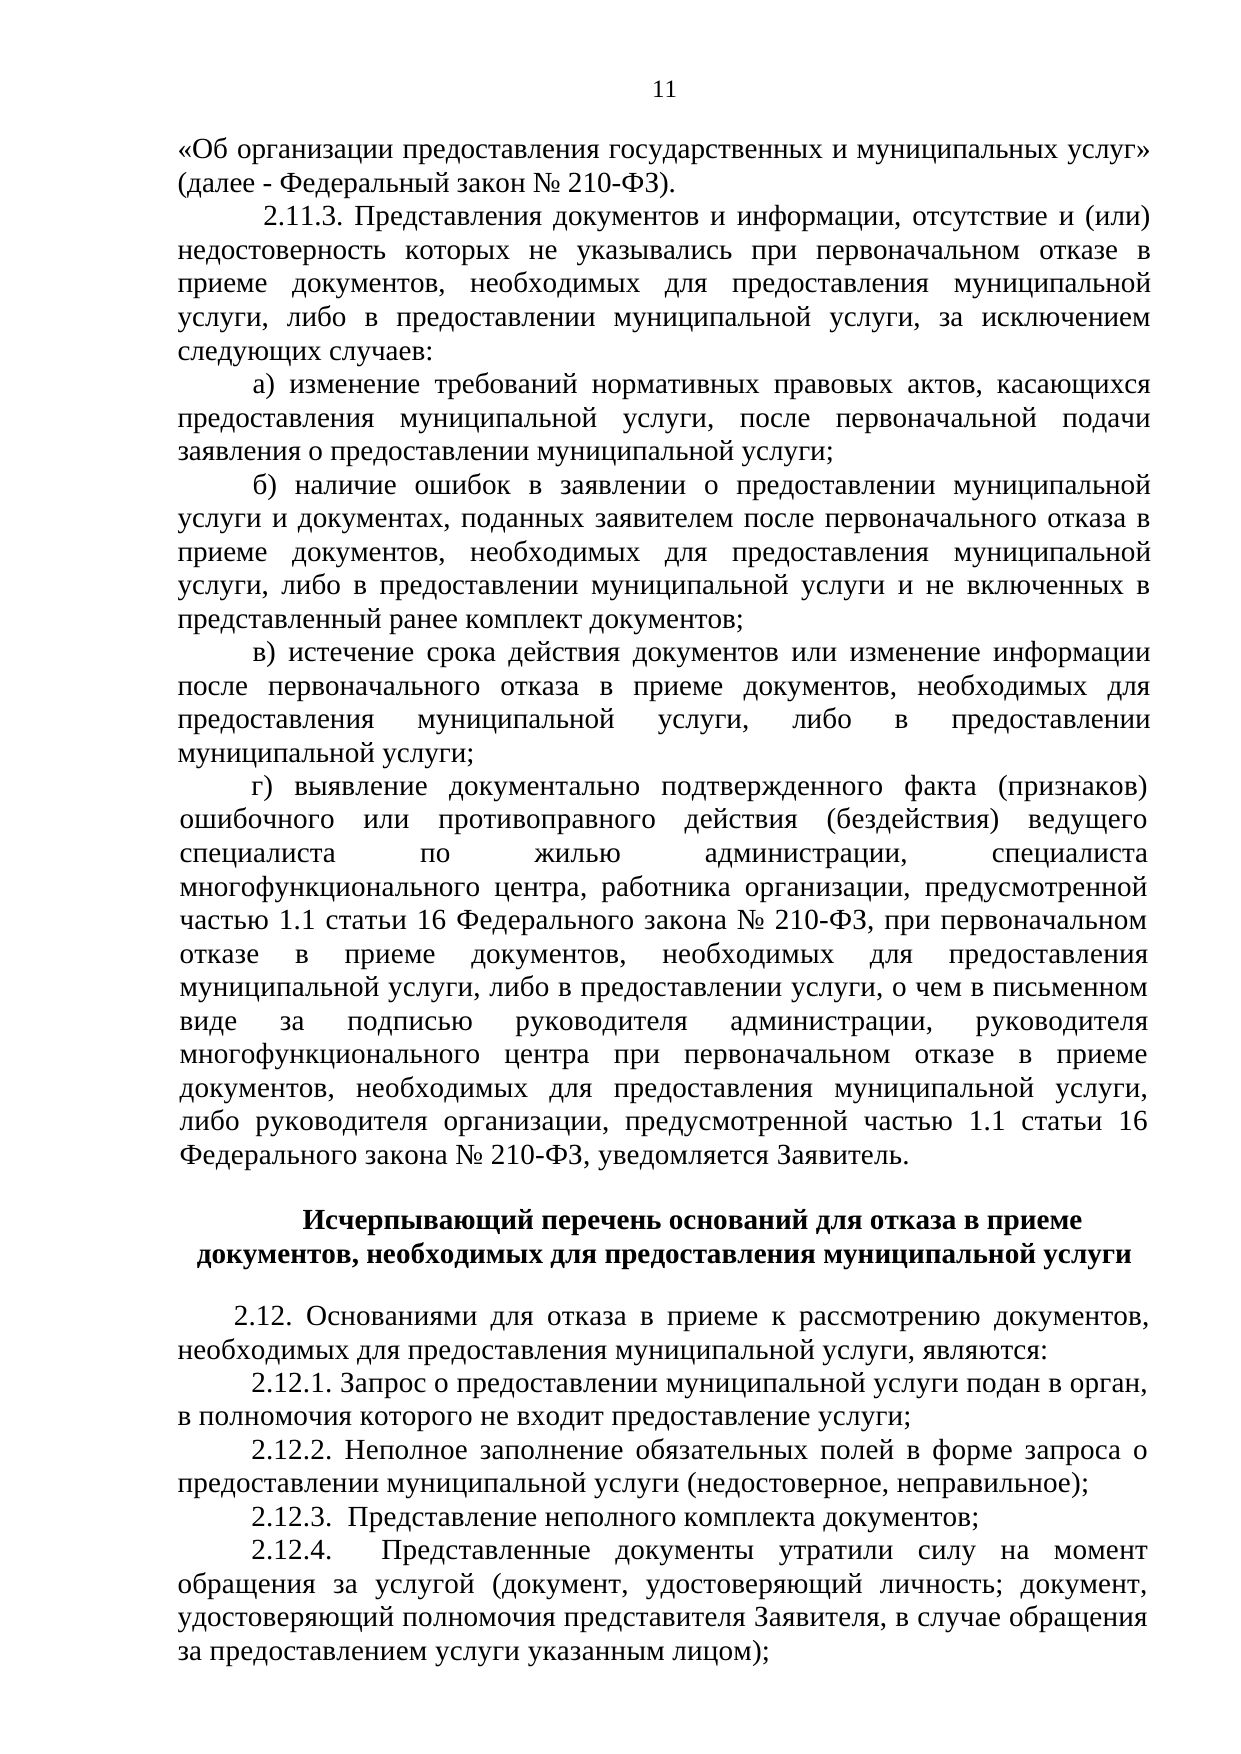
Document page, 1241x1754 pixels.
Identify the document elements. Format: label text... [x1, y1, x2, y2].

text г) выявление документально подтвержденного факта (признаков) ошибочного или противоправного действия (бездействия) ведущего специалиста по жилью администрации, специалиста многофункционального центра, работника организации, предусмотренной частью 1.1 статьи 16 Федерального закона № 210-ФЗ, при первоначальном отказе в приеме документов, необходимых для предоставления муниципальной услуги, либо в предоставлении услуги, о чем в письменном виде за подписью руководителя администрации, руководителя многофункционального центра при первоначальном отказе в приеме документов, необходимых для предоставления муниципальной услуги, либо руководителя организации, предусмотренной частью 1.1 статьи 16 Федерального закона № 210-ФЗ, уведомляется Заявитель. [179, 769, 1149, 1171]
text 2.12.2. Неполное заполнение обязательных полей в форме запроса о предоставлении муниципальной услуги (недостоверное, неправильное); [177, 1432, 1149, 1499]
text а) изменение требований нормативных правовых актов, касающихся предоставления муниципальной услуги, после первоначальной подачи заявления о предоставлении муниципальной услуги; [177, 366, 1152, 467]
text в) истечение срока действия документов или изменение информации после первоначального отказа в приеме документов, необходимых для предоставления муниципальной услуги, либо в предоставлении муниципальной услуги; [177, 634, 1152, 769]
text 2.11.3. Представления документов и информации, отсутствие и (или) недостоверность которых не указывались при первоначальном отказе в приеме документов, необходимых для предоставления муниципальной услуги, либо в предоставлении муниципальной услуги, за исключением следующих случаев: [177, 198, 1152, 366]
text 2.12.1. Запрос о предоставлении муниципальной услуги подан в орган, в полномочия которого не входит предоставление услуги; [177, 1365, 1149, 1432]
text б) наличие ошибок в заявлении о предоставлении муниципальной услуги и документах, поданных заявителем после первоначального отказа в приеме документов, необходимых для предоставления муниципальной услуги, либо в предоставлении муниципальной услуги и не включенных в представленный ранее комплект документов; [177, 467, 1152, 634]
text Исчерпывающий перечень оснований для отказа в приеме документов, необходимых для предоставления муниципальной услуги [177, 1202, 1152, 1269]
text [177, 131, 1152, 198]
text 2.12. Основаниями для отказа в приеме к рассмотрению документов, необходимых для предоставления муниципальной услуги, являются: [177, 1298, 1152, 1365]
text 2.12.4. Представленные документы утратили силу на момент обращения за услугой (документ, удостоверяющий личность; документ, удостоверяющий полномочия представителя Заявителя, в случае обращения за предоставлением услуги указанным лицом); [177, 1533, 1149, 1667]
text 2.12.3. Представление неполного комплекта документов; [177, 1499, 1152, 1533]
